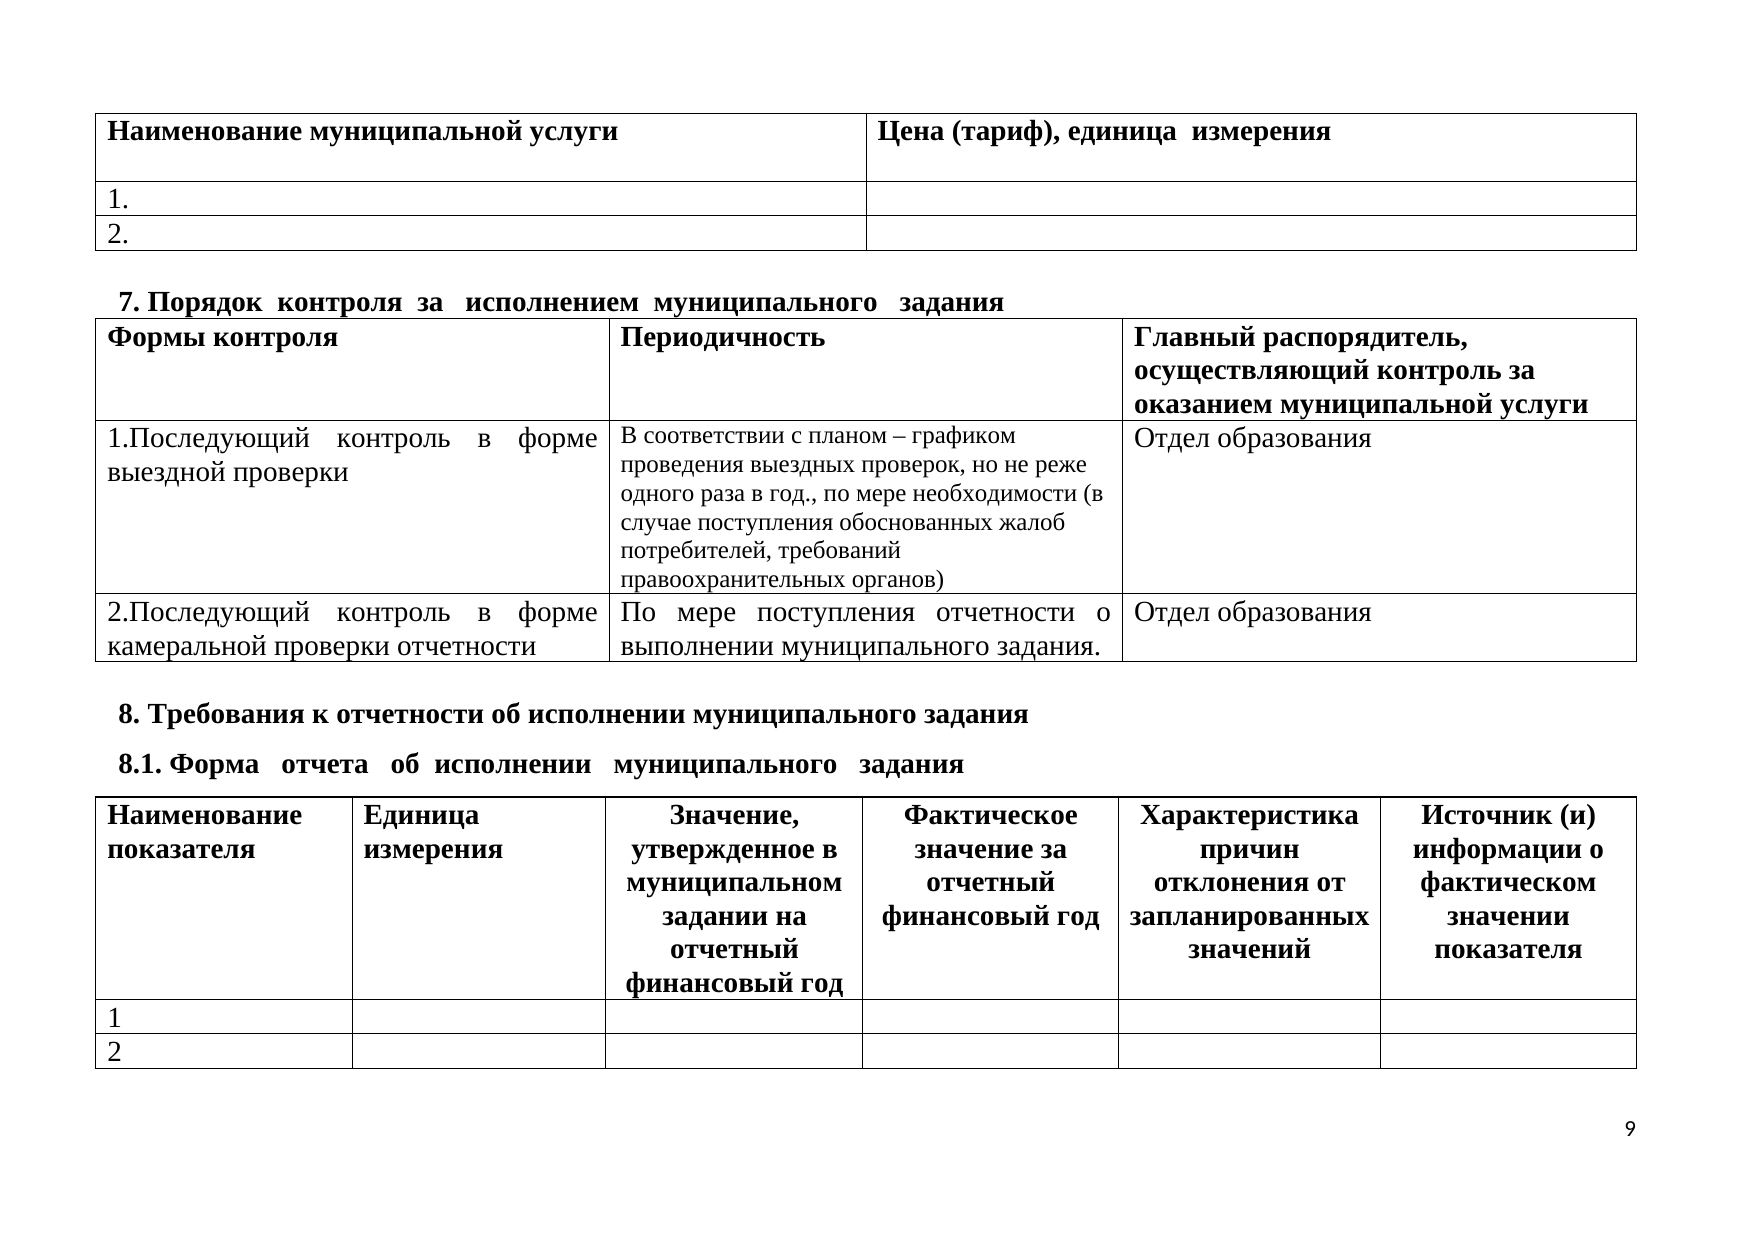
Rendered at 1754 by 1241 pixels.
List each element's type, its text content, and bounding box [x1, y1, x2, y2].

text 8. Требования к отчетности об исполнении муниципального задания [118, 696, 1636, 729]
table_cell 2 [96, 1034, 352, 1068]
table_cell [353, 1034, 605, 1068]
table_cell Отдел образования [1123, 421, 1636, 593]
table_cell 1 [96, 1000, 352, 1033]
table_cell [1381, 1034, 1636, 1068]
table_cell 1.Последующий контроль в форме выездной проверки [96, 421, 609, 593]
table_cell [867, 216, 1636, 250]
table_cell [867, 182, 1636, 215]
table_cell [606, 1034, 862, 1068]
table_cell [1381, 1000, 1636, 1033]
table_cell [1119, 1034, 1380, 1068]
table_header Наименование показателя [96, 798, 352, 999]
table_cell [863, 1034, 1118, 1068]
table_cell По мере поступления отчетности о выполнении муниципального задания. [610, 594, 1122, 661]
table_header Характеристика причин отклонения от запланированных значений [1119, 798, 1380, 999]
table_header Наименование муниципальной услуги [96, 114, 866, 181]
table_cell [863, 1000, 1118, 1033]
table_header Значение, утвержденное в муниципальном задании на отчетный финансовый год [606, 798, 862, 999]
table_cell Отдел образования [1123, 594, 1636, 661]
table_header Фактическое значение за отчетный финансовый год [863, 798, 1118, 999]
table_cell 1. [96, 182, 866, 215]
table_header Периодичность [610, 319, 1122, 419]
table_cell 2. [96, 216, 866, 250]
text 8.1. Форма отчета об исполнении муниципального задания [118, 746, 1636, 779]
table_header Формы контроля [96, 319, 609, 419]
table_header Главный распорядитель, осуществляющий контроль за оказанием муниципальной услуги [1123, 319, 1636, 419]
table_cell [1119, 1000, 1380, 1033]
table_header Цена (тариф), единица измерения [867, 114, 1636, 181]
table_cell 2.Последующий контроль в форме камеральной проверки отчетности [96, 594, 609, 661]
table_cell В соответствии с планом – графиком проведения выездных проверок, но не реже одного раза в год., по мере необходимости (в случае поступления обоснованных жалоб потребителей, требований правоохранительных органов) [610, 421, 1122, 593]
text 7. Порядок контроля за исполнением муниципального задания [118, 284, 1636, 318]
table_header Единица измерения [353, 798, 605, 999]
table_header Источник (и) информации о фактическом значении показателя [1381, 798, 1636, 999]
table_cell [606, 1000, 862, 1033]
table_cell [353, 1000, 605, 1033]
